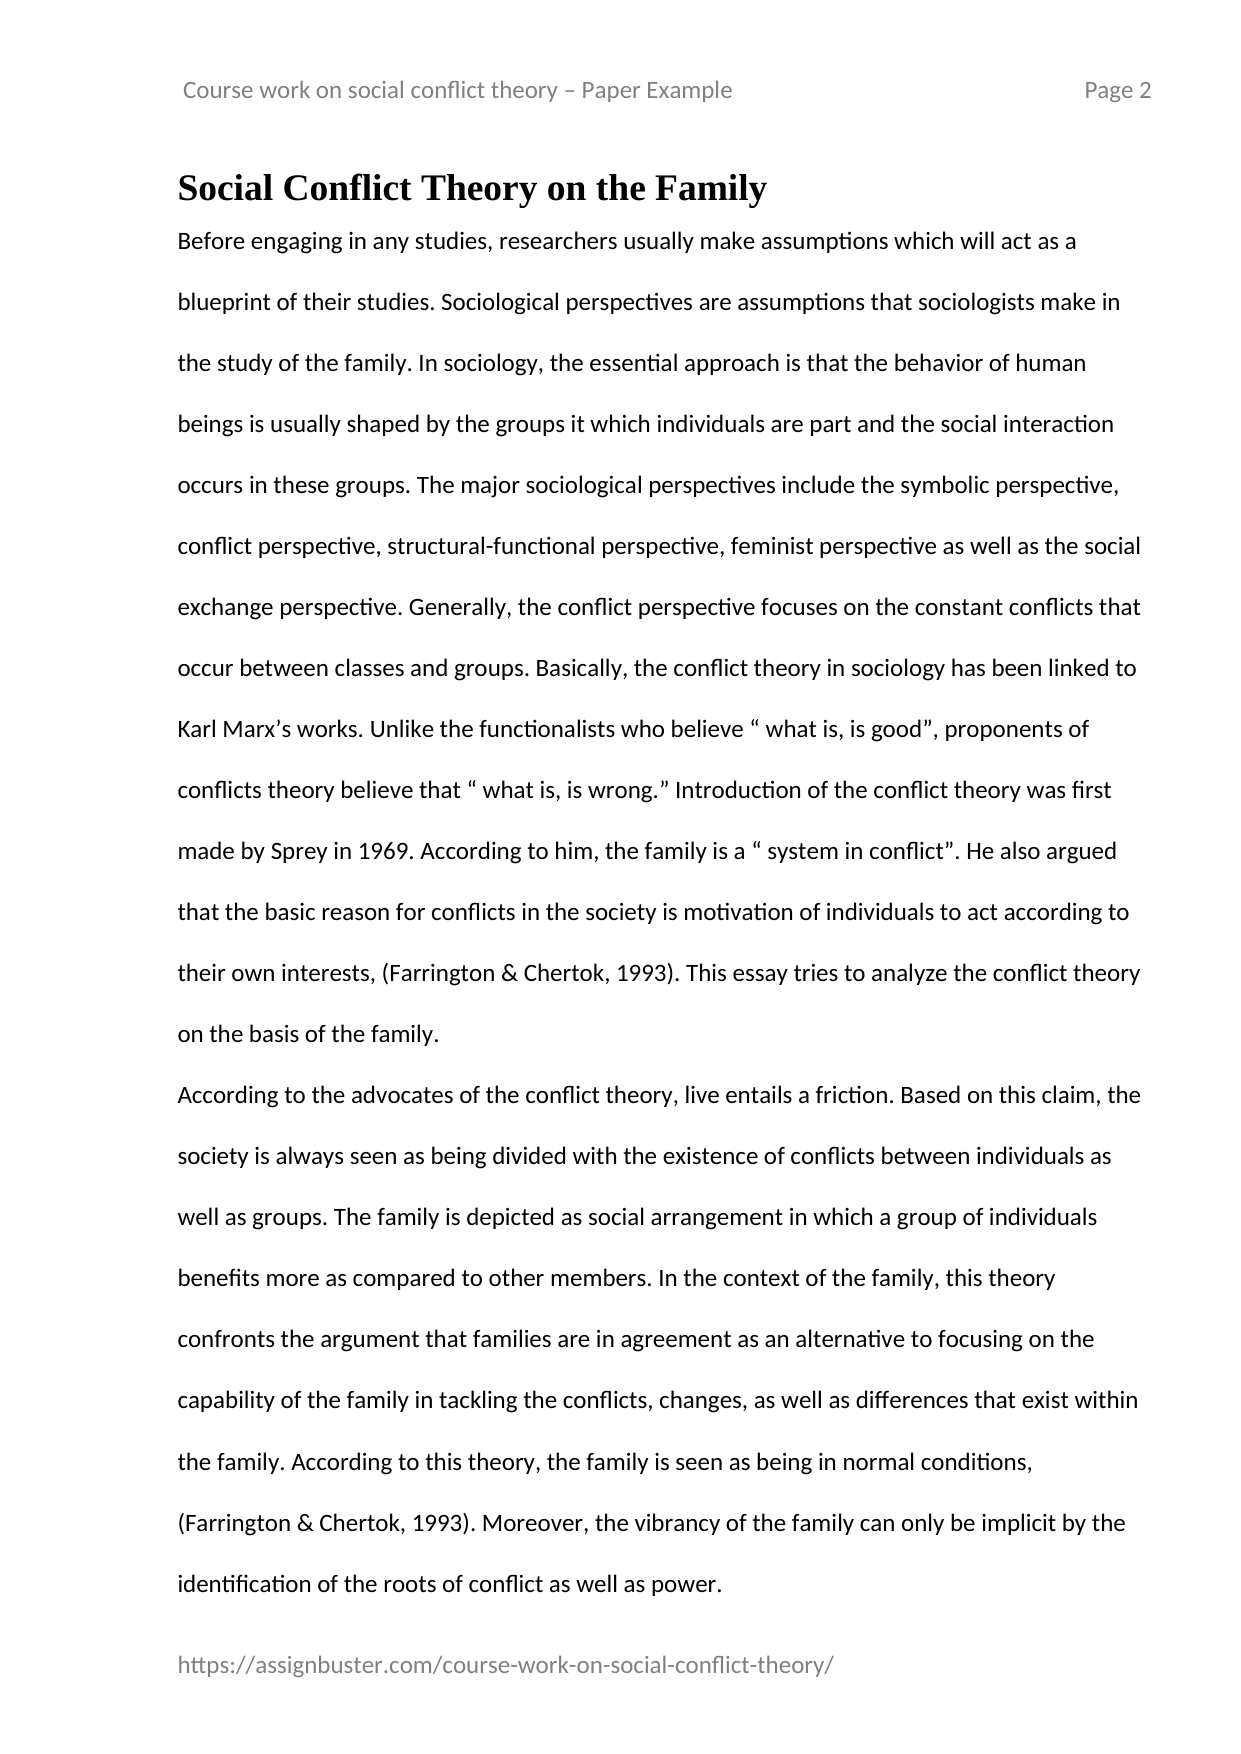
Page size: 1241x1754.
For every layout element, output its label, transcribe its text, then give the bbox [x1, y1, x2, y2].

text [177, 225, 1152, 1598]
subtitle Social Conflict Theory on the Family [177, 166, 1152, 209]
